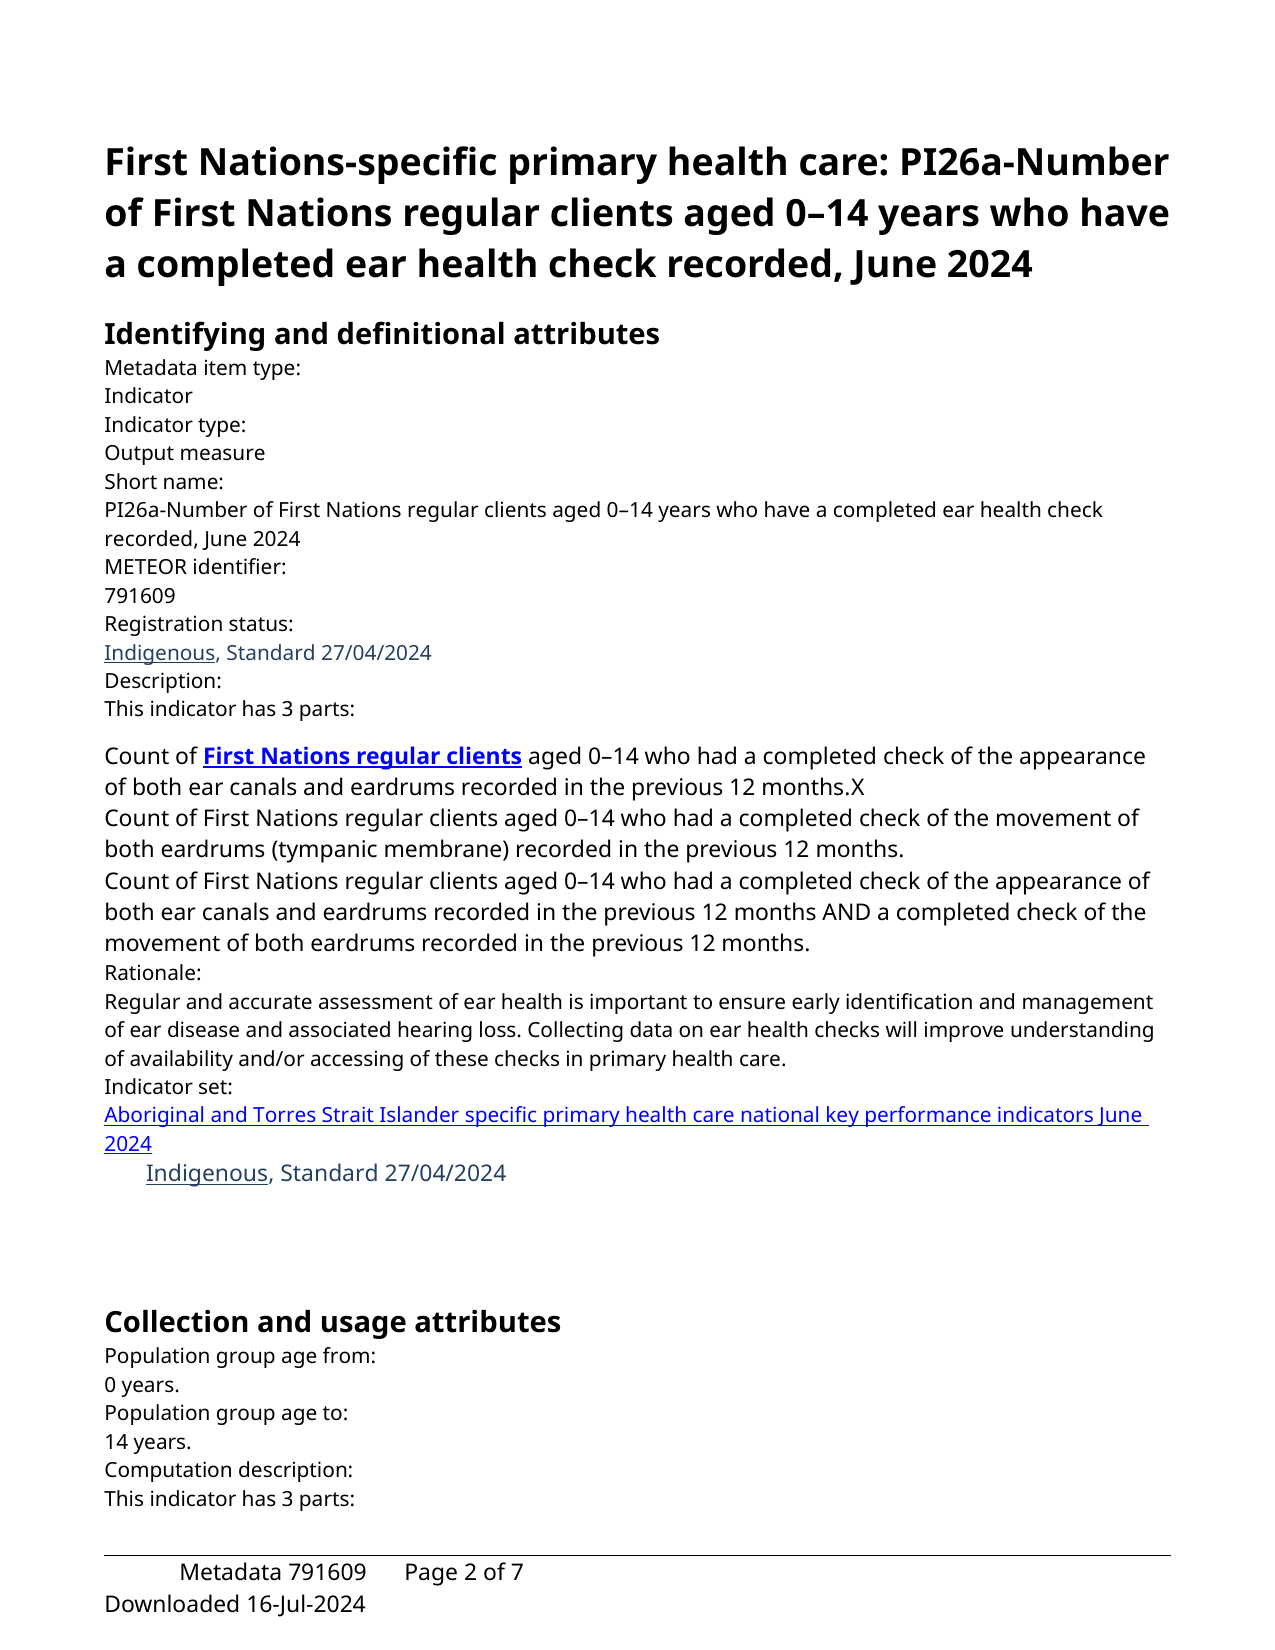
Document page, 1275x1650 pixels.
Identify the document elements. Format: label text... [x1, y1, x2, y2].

subtitle First Nations-specific primary health care: PI26a-Number of First Nations regular clients aged 0–14 years who have a completed ear health check recorded, June 2024 [104, 135, 1171, 288]
